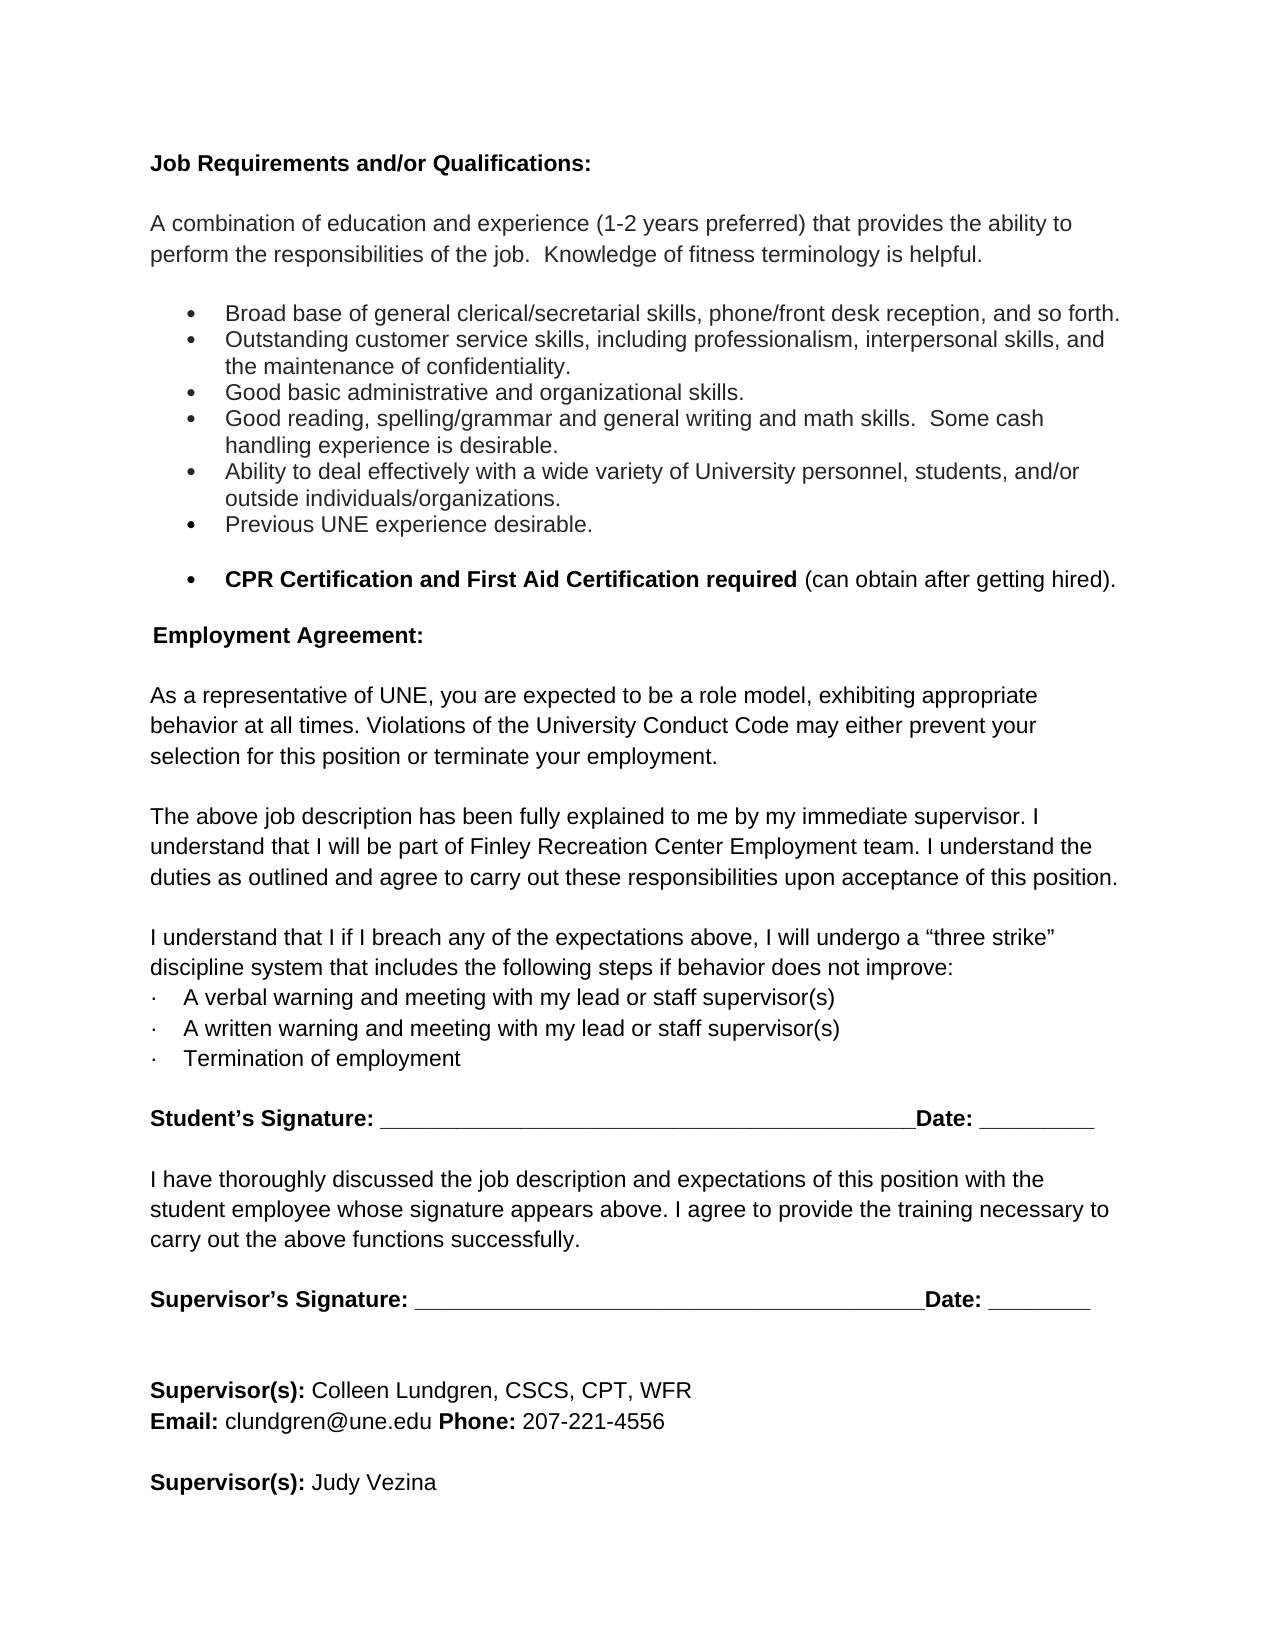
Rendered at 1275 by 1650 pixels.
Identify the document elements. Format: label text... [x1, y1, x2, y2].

text A combination of education and experience (1-2 years preferred) that provides the ability to perform the responsibilities of the job. Knowledge of fitness terminology is helpful. [150, 210, 1125, 267]
text · A written warning and meeting with my lead or staff supervisor(s) [150, 1014, 1125, 1041]
list Previous UNE experience desirable. [187, 511, 1125, 537]
list Broad base of general clerical/secretarial skills, phone/front desk reception, and so forth. [187, 300, 1125, 326]
text · A verbal warning and meeting with my lead or staff supervisor(s) [150, 984, 1125, 1011]
text Job Requirements and/or Qualifications: [150, 150, 1125, 176]
text Supervisor’s Signature: ________________________________________Date: ________ [150, 1286, 1125, 1313]
list Good basic administrative and organizational skills. [187, 379, 1125, 405]
text Supervisor(s): Colleen Lundgren, CSCS, CPT, WFR [150, 1377, 1125, 1403]
text Email: clundgren@une.edu Phone: 207-221-4556 [150, 1408, 1125, 1434]
text Student’s Signature: __________________________________________Date: _________ [150, 1105, 1125, 1132]
text · Termination of employment [150, 1045, 1125, 1071]
text Employment Agreement: [150, 622, 1125, 648]
text As a representative of UNE, you are expected to be a role model, exhibiting appropriate behavior at all times. Violations of the University Conduct Code may either prevent your selection for this position or terminate your employment. [150, 682, 1125, 769]
list Ability to deal effectively with a wide variety of University personnel, students, and/or outside individuals/organizations. [187, 458, 1125, 511]
text I have thoroughly discussed the job description and expectations of this position with the student employee whose signature appears above. I agree to provide the training necessary to carry out the above functions successfully. [150, 1166, 1125, 1252]
list Outstanding customer service skills, including professionalism, interpersonal skills, and the maintenance of confidentiality. [187, 326, 1125, 379]
text Supervisor(s): Judy Vezina [150, 1468, 1125, 1495]
list Good reading, spelling/grammar and general writing and math skills. Some cash handling experience is desirable. [187, 405, 1125, 458]
list CPR Certification and First Aid Certification required (can obtain after getting hired). [187, 566, 1125, 593]
text The above job description has been fully explained to me by my immediate supervisor. I understand that I will be part of Finley Recreation Center Employment team. I understand the duties as outlined and agree to carry out these responsibilities upon acceptance of this position. [150, 803, 1125, 890]
text I understand that I if I breach any of the expectations above, I will undergo a “three strike” discipline system that includes the following steps if behavior does not improve: [150, 924, 1125, 981]
